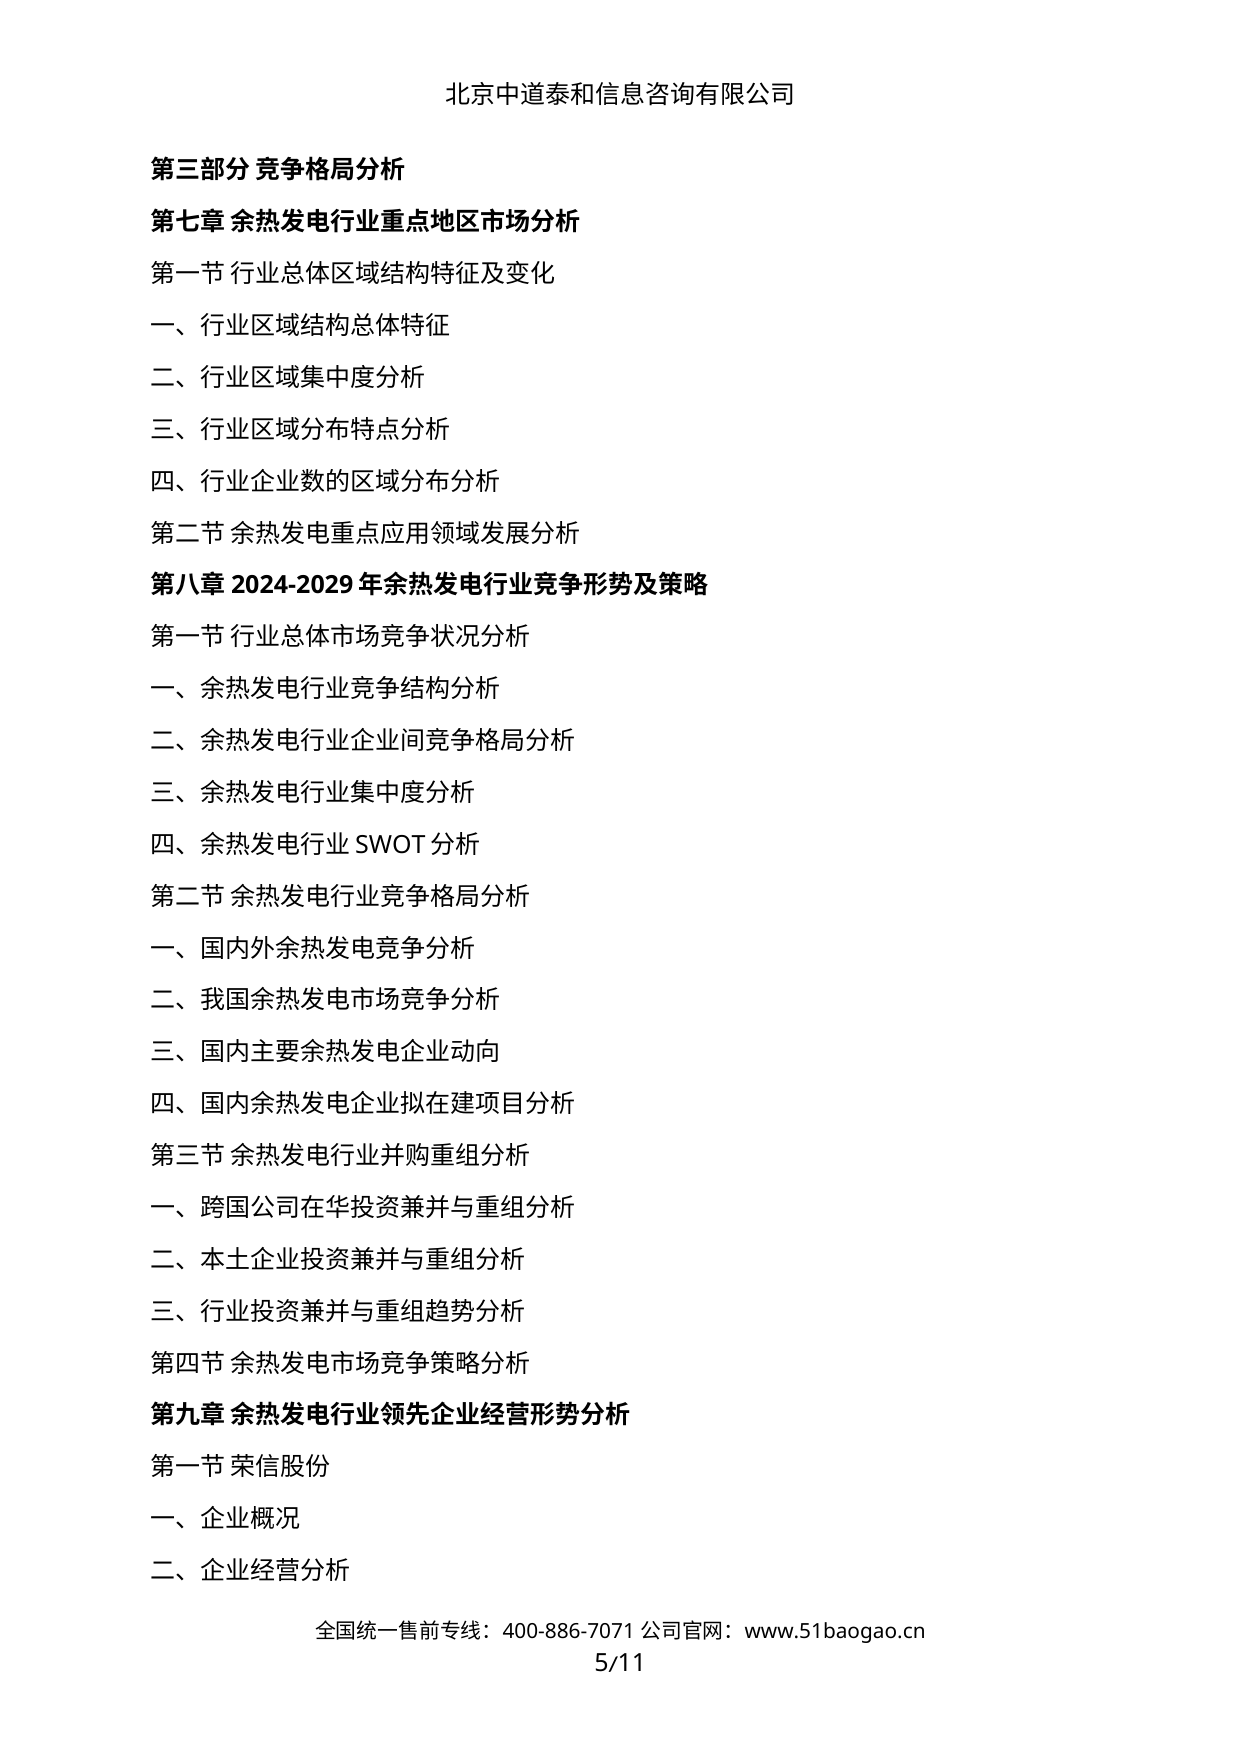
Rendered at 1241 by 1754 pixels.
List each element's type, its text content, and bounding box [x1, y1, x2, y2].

text 二、本土企业投资兼并与重组分析 [150, 1239, 1090, 1276]
text 第一节 行业总体区域结构特征及变化 [150, 254, 1090, 290]
text 三、余热发电行业集中度分析 [150, 772, 1090, 809]
text 二、余热发电行业企业间竞争格局分析 [150, 721, 1090, 757]
text 二、企业经营分析 [150, 1551, 1090, 1587]
text 四、余热发电行业SWOT分析 [150, 824, 1090, 861]
text 一、余热发电行业竞争结构分析 [150, 669, 1090, 705]
text 一、国内外余热发电竞争分析 [150, 928, 1090, 964]
text 第二节 余热发电行业竞争格局分析 [150, 876, 1090, 912]
text 第七章 余热发电行业重点地区市场分析 [150, 202, 1090, 238]
text 一、跨国公司在华投资兼并与重组分析 [150, 1187, 1090, 1224]
text 第一节 行业总体市场竞争状况分析 [150, 617, 1090, 653]
text 三、国内主要余热发电企业动向 [150, 1032, 1090, 1068]
text 四、行业企业数的区域分布分析 [150, 461, 1090, 497]
text 第四节 余热发电市场竞争策略分析 [150, 1343, 1090, 1379]
text 一、行业区域结构总体特征 [150, 306, 1090, 342]
text 三、行业区域分布特点分析 [150, 409, 1090, 446]
text 二、我国余热发电市场竞争分析 [150, 980, 1090, 1016]
text 四、国内余热发电企业拟在建项目分析 [150, 1084, 1090, 1120]
text 第九章 余热发电行业领先企业经营形势分析 [150, 1395, 1090, 1431]
text 第三部分 竞争格局分析 [150, 150, 1090, 186]
text 第二节 余热发电重点应用领域发展分析 [150, 513, 1090, 549]
text 三、行业投资兼并与重组趋势分析 [150, 1291, 1090, 1327]
text 一、企业概况 [150, 1499, 1090, 1535]
text 二、行业区域集中度分析 [150, 357, 1090, 394]
text 第八章 2024-2029年余热发电行业竞争形势及策略 [150, 565, 1090, 601]
text 第一节 荣信股份 [150, 1447, 1090, 1483]
text 第三节 余热发电行业并购重组分析 [150, 1136, 1090, 1172]
